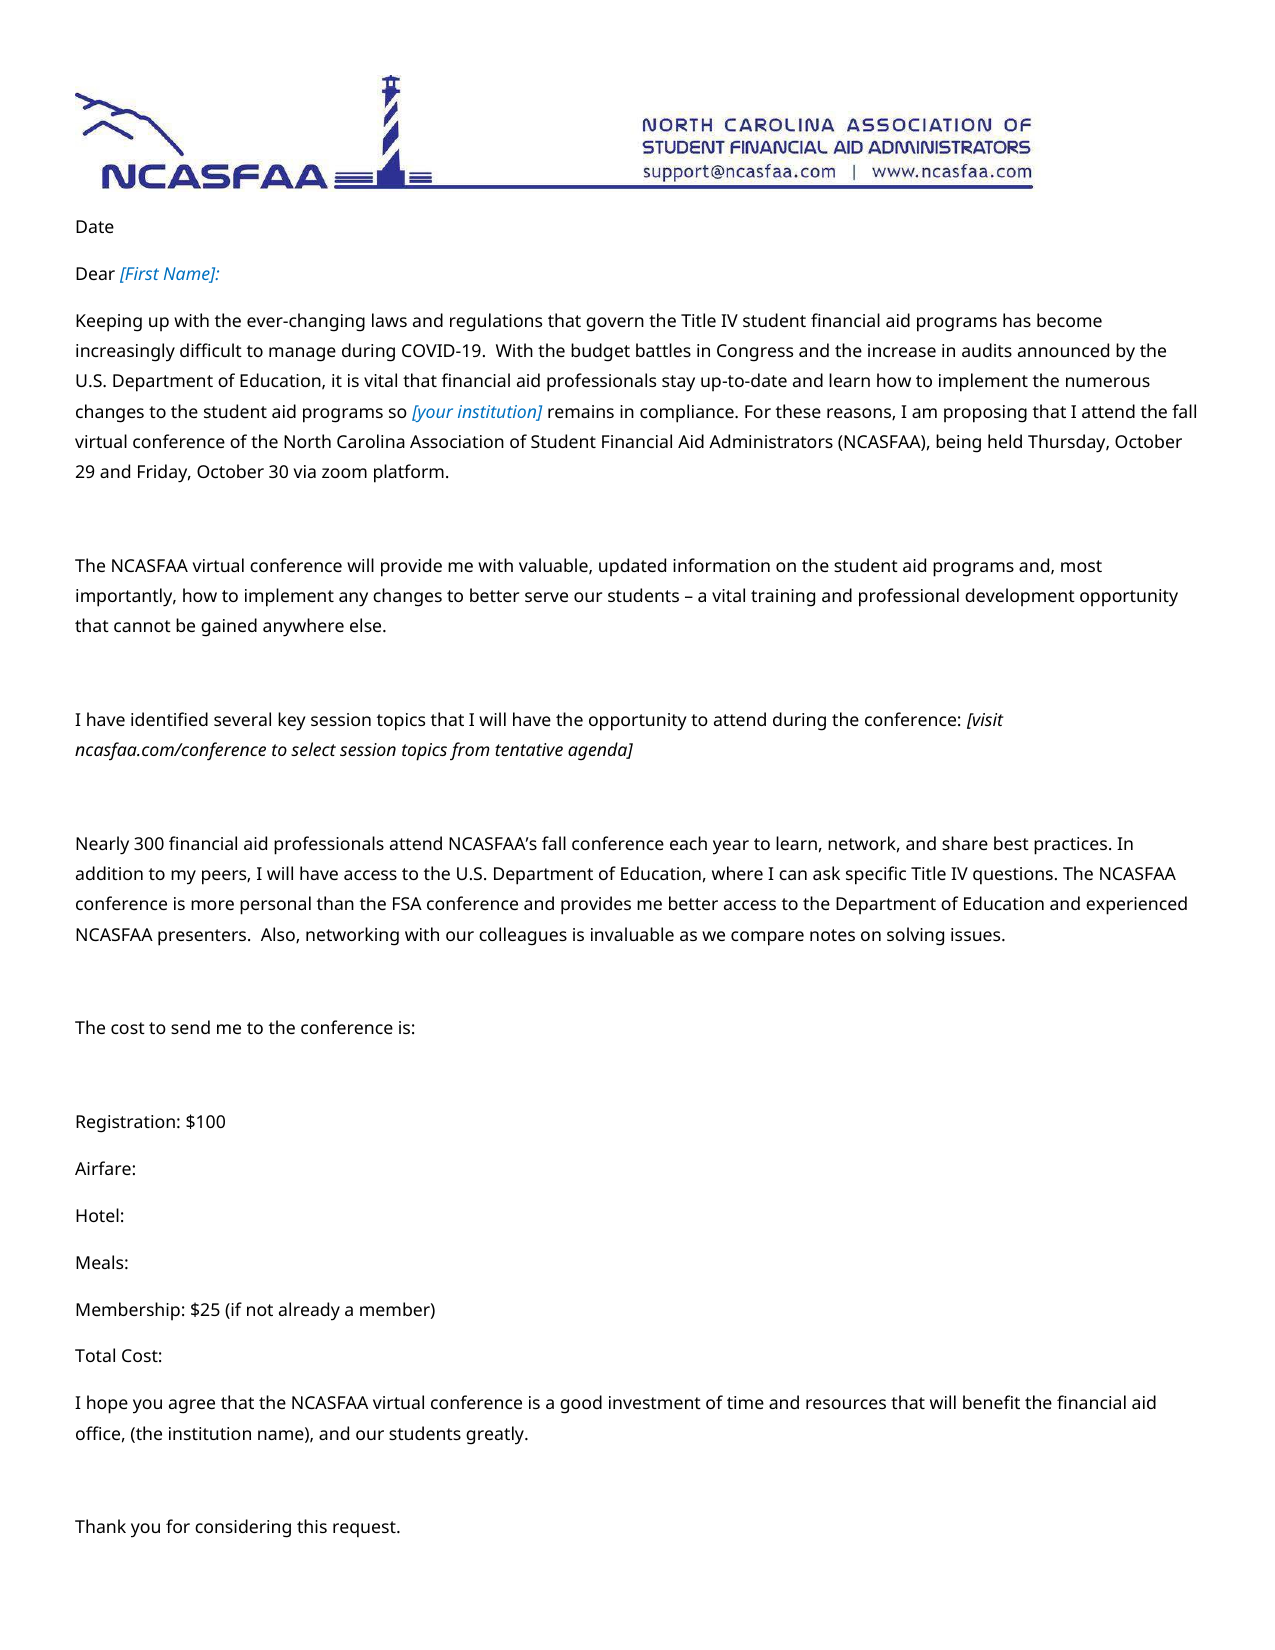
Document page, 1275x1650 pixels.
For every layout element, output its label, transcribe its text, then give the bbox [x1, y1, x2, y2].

text Meals: [75, 1250, 1200, 1274]
picture [75, 75, 1041, 192]
text Registration: $100 [75, 1109, 1200, 1134]
text The NCASFAA virtual conference will provide me with valuable, updated information on the student aid programs and, most importantly, how to implement any changes to better serve our students – a vital training and professional development opportunity that cannot be gained anywhere else. [75, 553, 1200, 638]
text Thank you for considering this request. [75, 1515, 1200, 1539]
text I have identified several key session topics that I will have the opportunity to attend during the conference: [visit ncasfaa.com/conference to select session topics from tentative agenda] [75, 707, 1200, 762]
text Nearly 300 financial aid professionals attend NCASFAA’s fall conference each year to learn, network, and share best practices. In addition to my peers, I will have access to the U.S. Department of Education, where I can ask specific Title IV questions. The NCASFAA conference is more personal than the FSA conference and provides me better access to the Department of Education and experienced NCASFAA presenters. Also, networking with our colleagues is invaluable as we compare notes on solving issues. [75, 831, 1200, 946]
text Total Cost: [75, 1344, 1200, 1368]
text Membership: $25 (if not already a member) [75, 1297, 1200, 1321]
text Date [75, 215, 1200, 239]
text Hotel: [75, 1203, 1200, 1227]
text The cost to send me to the conference is: [75, 1016, 1200, 1040]
text Keeping up with the ever-changing laws and regulations that govern the Title IV student financial aid programs has become increasingly difficult to manage during COVID-19. With the budget battles in Congress and the increase in audits announced by the U.S. Department of Education, it is vital that financial aid professionals stay up-to-date and learn how to implement the numerous changes to the student aid programs so [your institution] remains in compliance. For these reasons, I am proposing that I attend the fall virtual conference of the North Carolina Association of Student Financial Aid Administrators (NCASFAA), being held Thursday, October 29 and Friday, October 30 via zoom platform. [75, 308, 1200, 484]
text Dear [First Name]: [75, 262, 1200, 286]
text I hope you agree that the NCASFAA virtual conference is a good investment of time and resources that will benefit the financial aid office, (the institution name), and our students greatly. [75, 1391, 1200, 1445]
text Airfare: [75, 1156, 1200, 1181]
